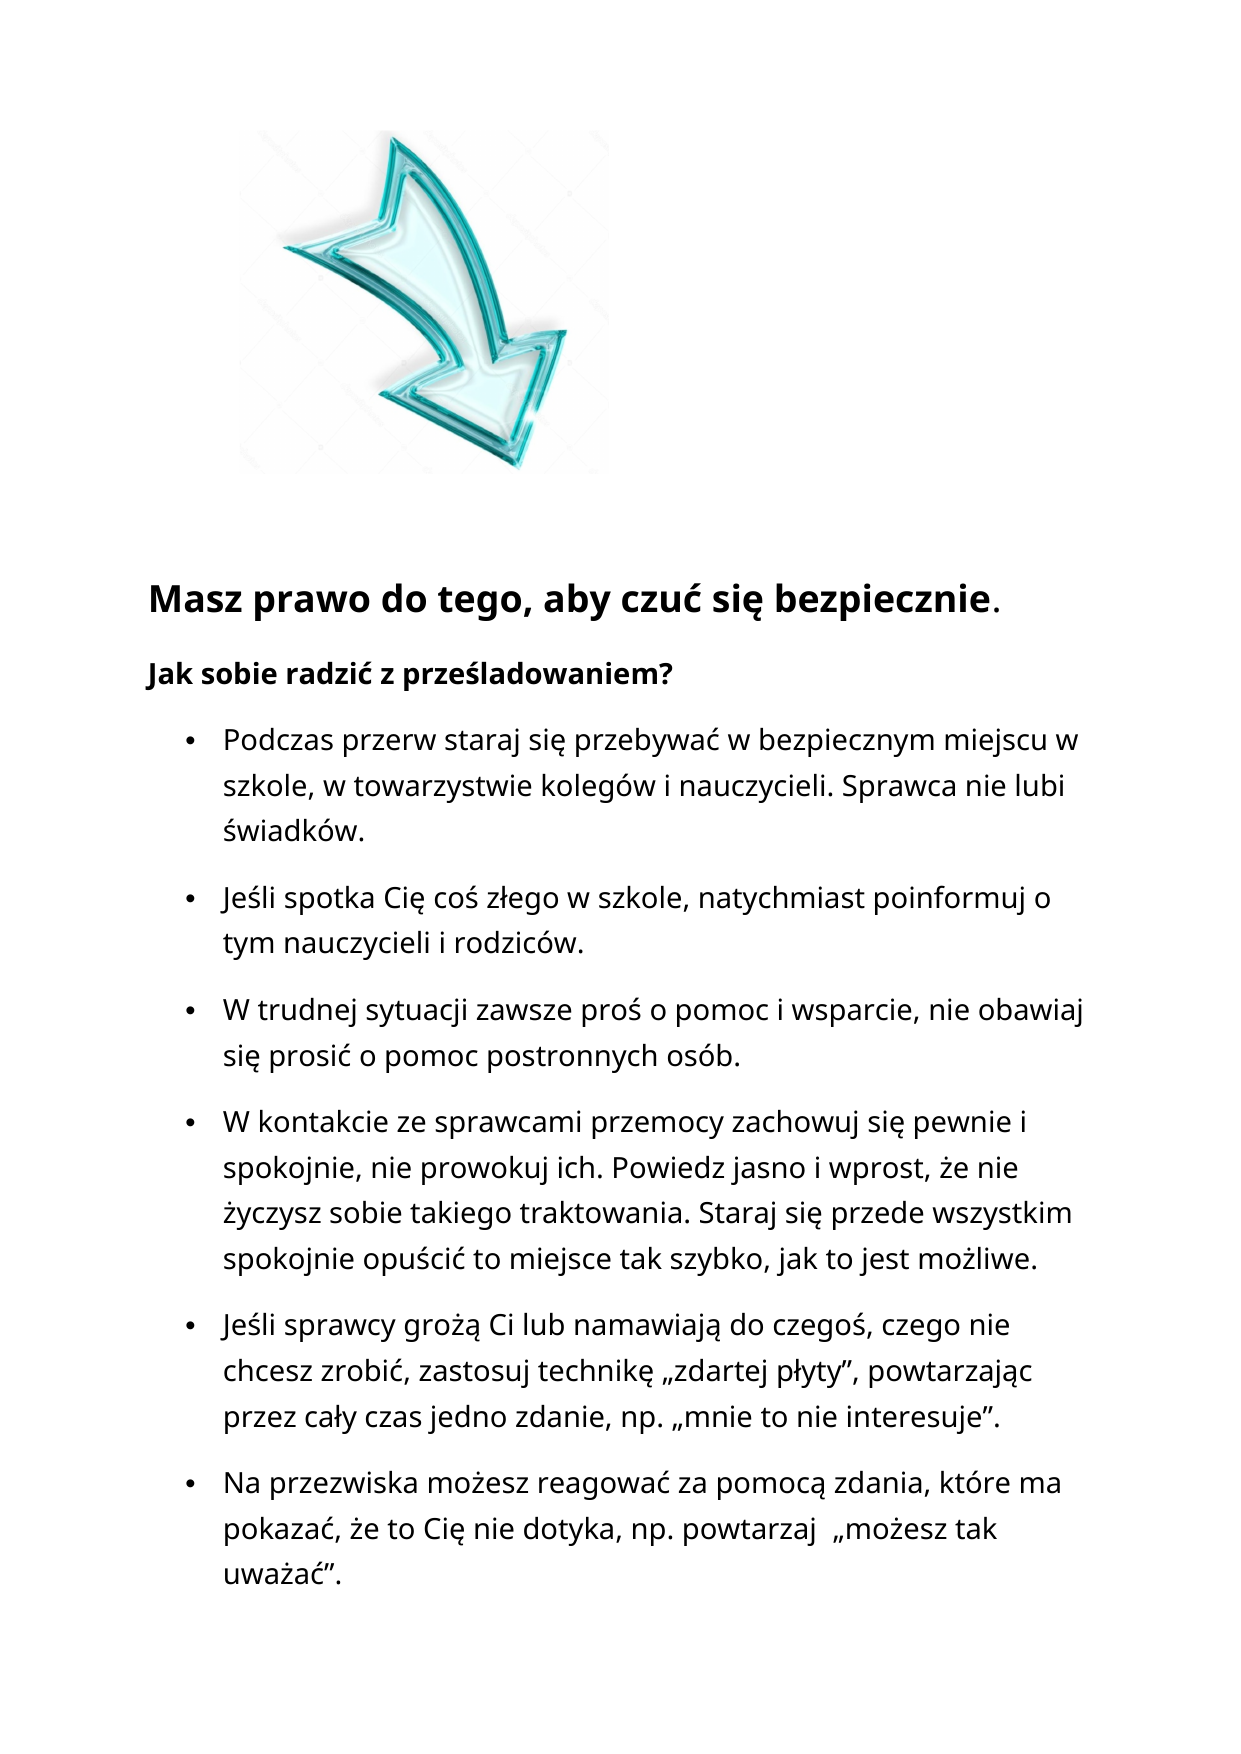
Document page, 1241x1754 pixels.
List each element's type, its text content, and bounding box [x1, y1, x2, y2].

list W kontakcie ze sprawcami przemocy zachowuj się pewnie i spokojnie, nie prowokuj ich. Powiedz jasno i wprost, że nie życzysz sobie takiego traktowania. Staraj się przede wszystkim spokojnie opuścić to miejsce tak szybko, jak to jest możliwe. [185, 1101, 1093, 1278]
list Podczas przerw staraj się przebywać w bezpiecznym miejscu w szkole, w towarzystwie kolegów i nauczycieli. Sprawca nie lubi świadków. [185, 719, 1093, 850]
list Jeśli spotka Cię coś złego w szkole, natychmiast poinformuj o tym nauczycieli i rodziców. [185, 877, 1093, 962]
list Jeśli sprawcy grożą Ci lub namawiają do czegoś, czego nie chcesz zrobić, zastosuj technikę „zdartej płyty”, powtarzając przez cały czas jedno zdanie, np. „mnie to nie interesuje”. [185, 1304, 1093, 1436]
text Masz prawo do tego, aby czuć się bezpiecznie. [148, 573, 1093, 624]
list Na przezwiska możesz reagować za pomocą zdania, które ma pokazać, że to Cię nie dotyka, np. powtarzaj „możesz tak uważać”. [185, 1462, 1093, 1593]
text Jak sobie radzić z prześladowaniem? [148, 653, 1093, 693]
picture [240, 131, 609, 473]
list W trudnej sytuacji zawsze proś o pomoc i wsparcie, nie obawiaj się prosić o pomoc postronnych osób. [185, 989, 1093, 1074]
